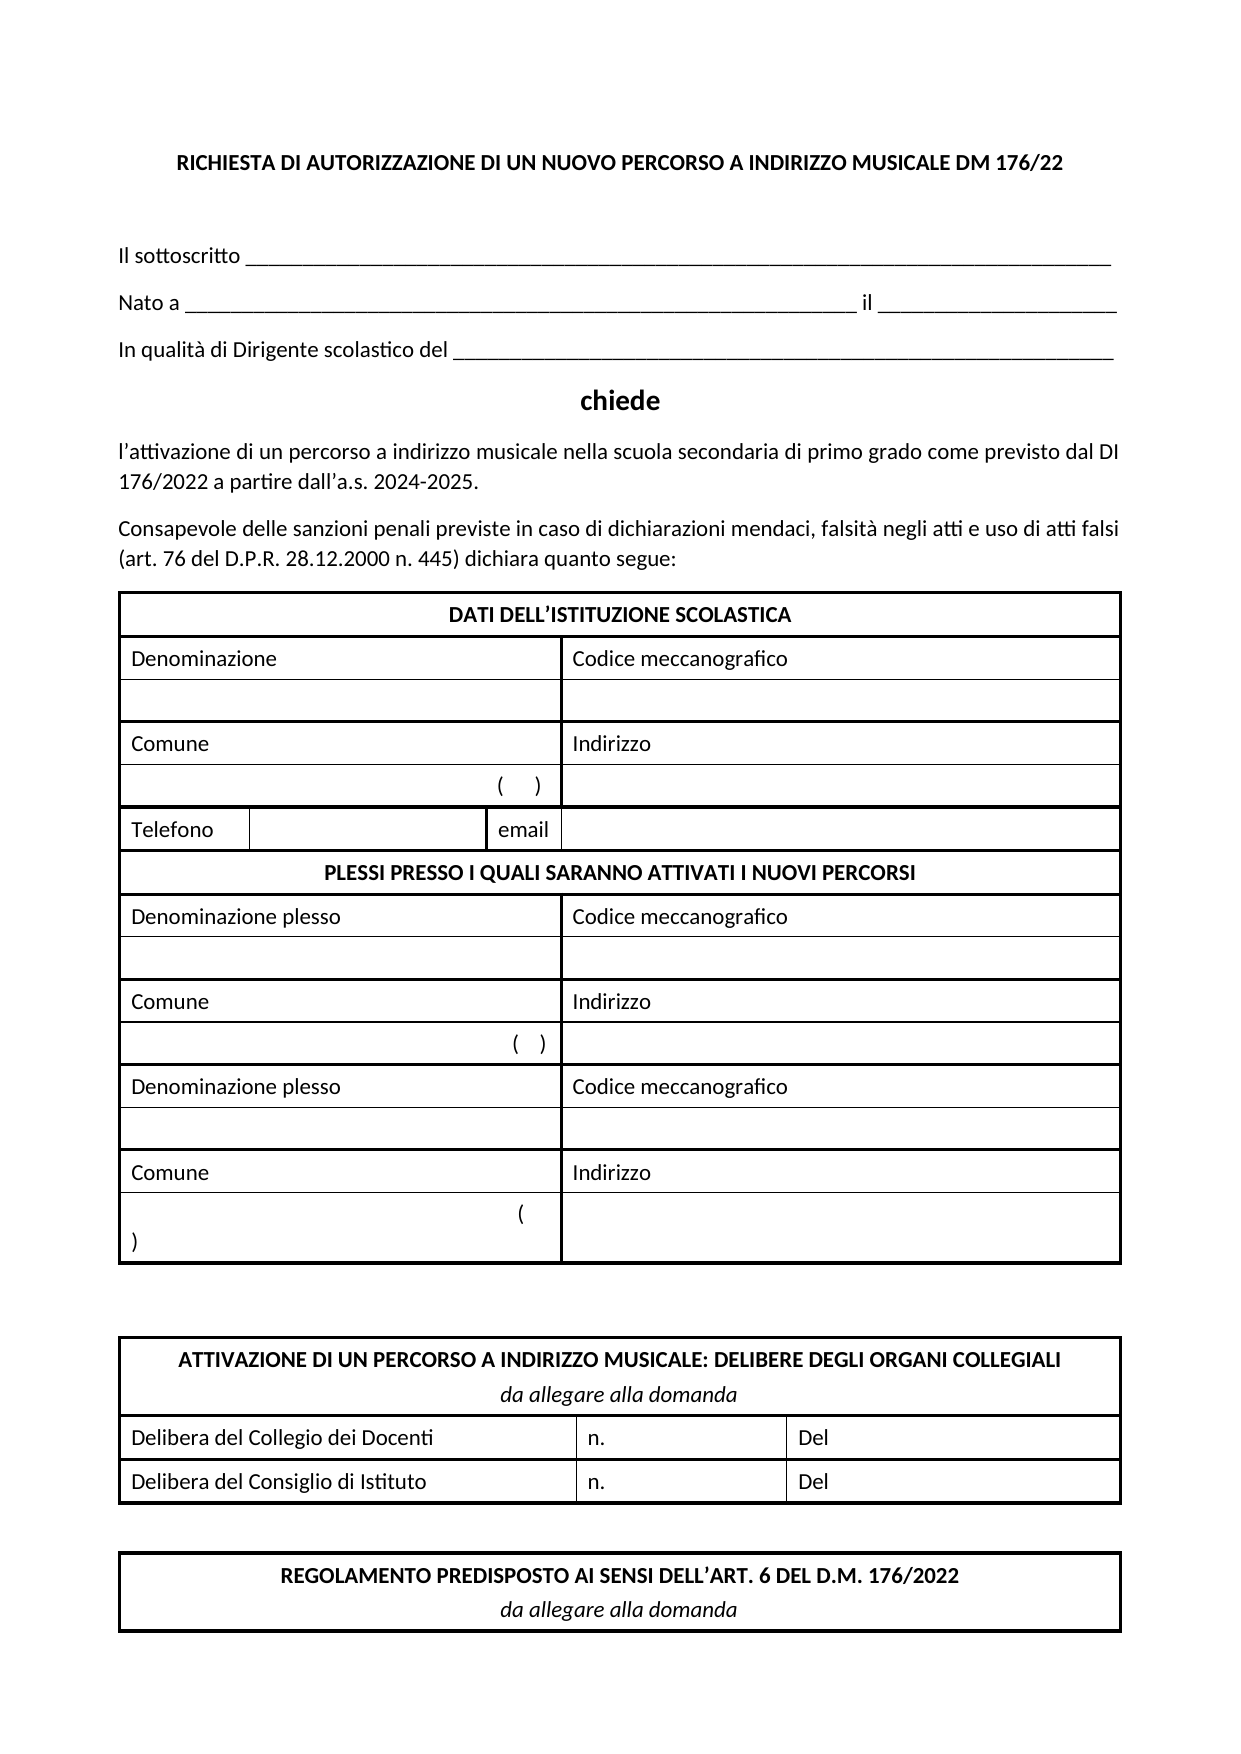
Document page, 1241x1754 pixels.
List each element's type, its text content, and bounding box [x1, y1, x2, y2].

table_cell Del [787, 1417, 1119, 1458]
text Il sottoscritto ____________________________________________________________________________ [118, 241, 1122, 269]
table_cell Comune [121, 1151, 560, 1192]
table_cell n. [577, 1461, 786, 1501]
table_cell ( ) [121, 765, 560, 805]
text l’attivazione di un percorso a indirizzo musicale nella scuola secondaria di primo grado come previsto dal DI 176/2022 a partire dall’a.s. 2024-2025. [118, 437, 1122, 495]
table_cell Denominazione [121, 638, 560, 678]
table_cell [563, 1023, 1119, 1063]
table_cell Delibera del Collegio dei Docenti [121, 1417, 576, 1458]
text RICHIESTA DI AUTORIZZAZIONE DI UN NUOVO PERCORSO A INDIRIZZO MUSICALE DM 176/22 [118, 148, 1122, 176]
text Nato a ___________________________________________________________ il _____________________ [118, 288, 1122, 316]
table_cell ( ) [121, 1193, 560, 1261]
text chiede [118, 382, 1122, 418]
table_cell [563, 1108, 1119, 1148]
text In qualità di Dirigente scolastico del __________________________________________________________ [118, 335, 1122, 363]
table_cell [121, 1108, 560, 1148]
table_cell [563, 937, 1119, 978]
table_cell Denominazione plesso [121, 896, 560, 936]
table_cell Denominazione plesso [121, 1066, 560, 1107]
table_cell n. [577, 1417, 786, 1458]
table_cell Telefono [121, 809, 249, 849]
table_cell email [488, 809, 561, 849]
table_cell Delibera del Consiglio di Istituto [121, 1461, 576, 1501]
table_cell Indirizzo [563, 1151, 1119, 1192]
table_cell Del [787, 1461, 1119, 1501]
table_cell Comune [121, 723, 560, 764]
table_cell [250, 809, 485, 849]
table_cell ( ) [121, 1023, 560, 1063]
table_cell Comune [121, 981, 560, 1021]
table_cell [121, 680, 560, 720]
table_cell Codice meccanografico [563, 638, 1119, 678]
table_cell [563, 1193, 1119, 1261]
table_cell Indirizzo [563, 723, 1119, 764]
table_cell [562, 809, 1119, 849]
table_cell [563, 680, 1119, 720]
table_header REGOLAMENTO PREDISPOSTO AI SENSI DELL’ART. 6 DEL D.M. 176/2022 da allegare alla domanda [121, 1555, 1119, 1629]
table_cell Codice meccanografico [563, 1066, 1119, 1107]
table_cell Indirizzo [563, 981, 1119, 1021]
table_cell [563, 765, 1119, 805]
table_cell Codice meccanografico [563, 896, 1119, 936]
table_header ATTIVAZIONE DI UN PERCORSO A INDIRIZZO MUSICALE: DELIBERE DEGLI ORGANI COLLEGIALI da allegare alla domanda [121, 1339, 1119, 1414]
table_cell [121, 937, 560, 978]
table_header DATI DELL’ISTITUZIONE SCOLASTICA [121, 594, 1119, 635]
text Consapevole delle sanzioni penali previste in caso di dichiarazioni mendaci, falsità negli atti e uso di atti falsi (art. 76 del D.P.R. 28.12.2000 n. 445) dichiara quanto segue: [118, 514, 1122, 572]
table_cell PLESSI PRESSO I QUALI SARANNO ATTIVATI I NUOVI PERCORSI [121, 852, 1119, 893]
